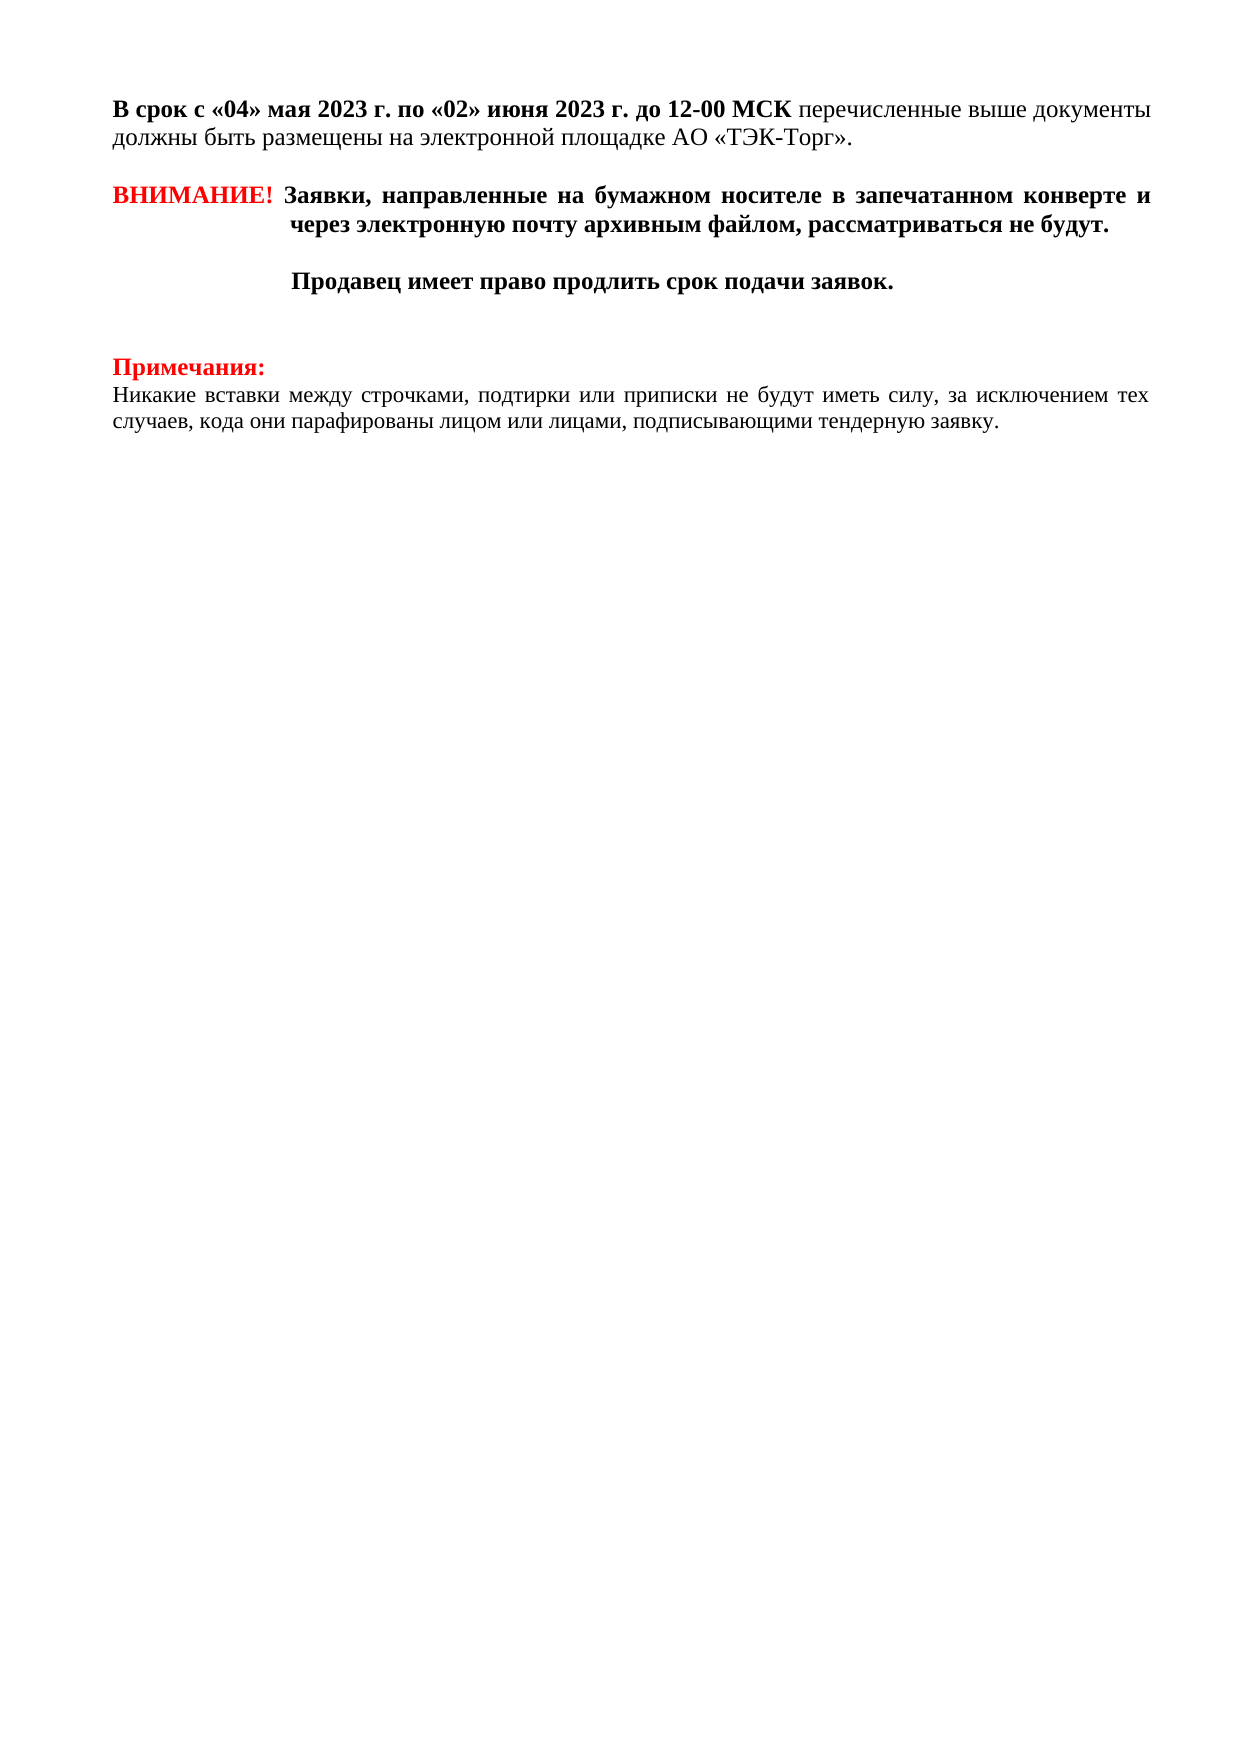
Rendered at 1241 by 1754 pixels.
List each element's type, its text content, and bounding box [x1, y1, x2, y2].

text В срок с «04» мая 2023 г. по «02» июня 2023 г. до 12-00 МСК перечисленные выше документы должны быть размещены на электронной площадке АО «ТЭК-Торг». [112, 94, 1152, 151]
text Никакие вставки между строчками, подтирки или приписки не будут иметь силу, за исключением тех случаев, кода они парафированы лицом или лицами, подписывающими тендерную заявку. [112, 381, 1152, 434]
text Продавец имеет право продлить срок подачи заявок. [260, 266, 1152, 295]
text ВНИМАНИЕ! Заявки, направленные на бумажном носителе в запечатанном конверте и через электронную почту архивным файлом, рассматриваться не будут. [112, 180, 1152, 237]
text Примечания: [112, 352, 1152, 381]
